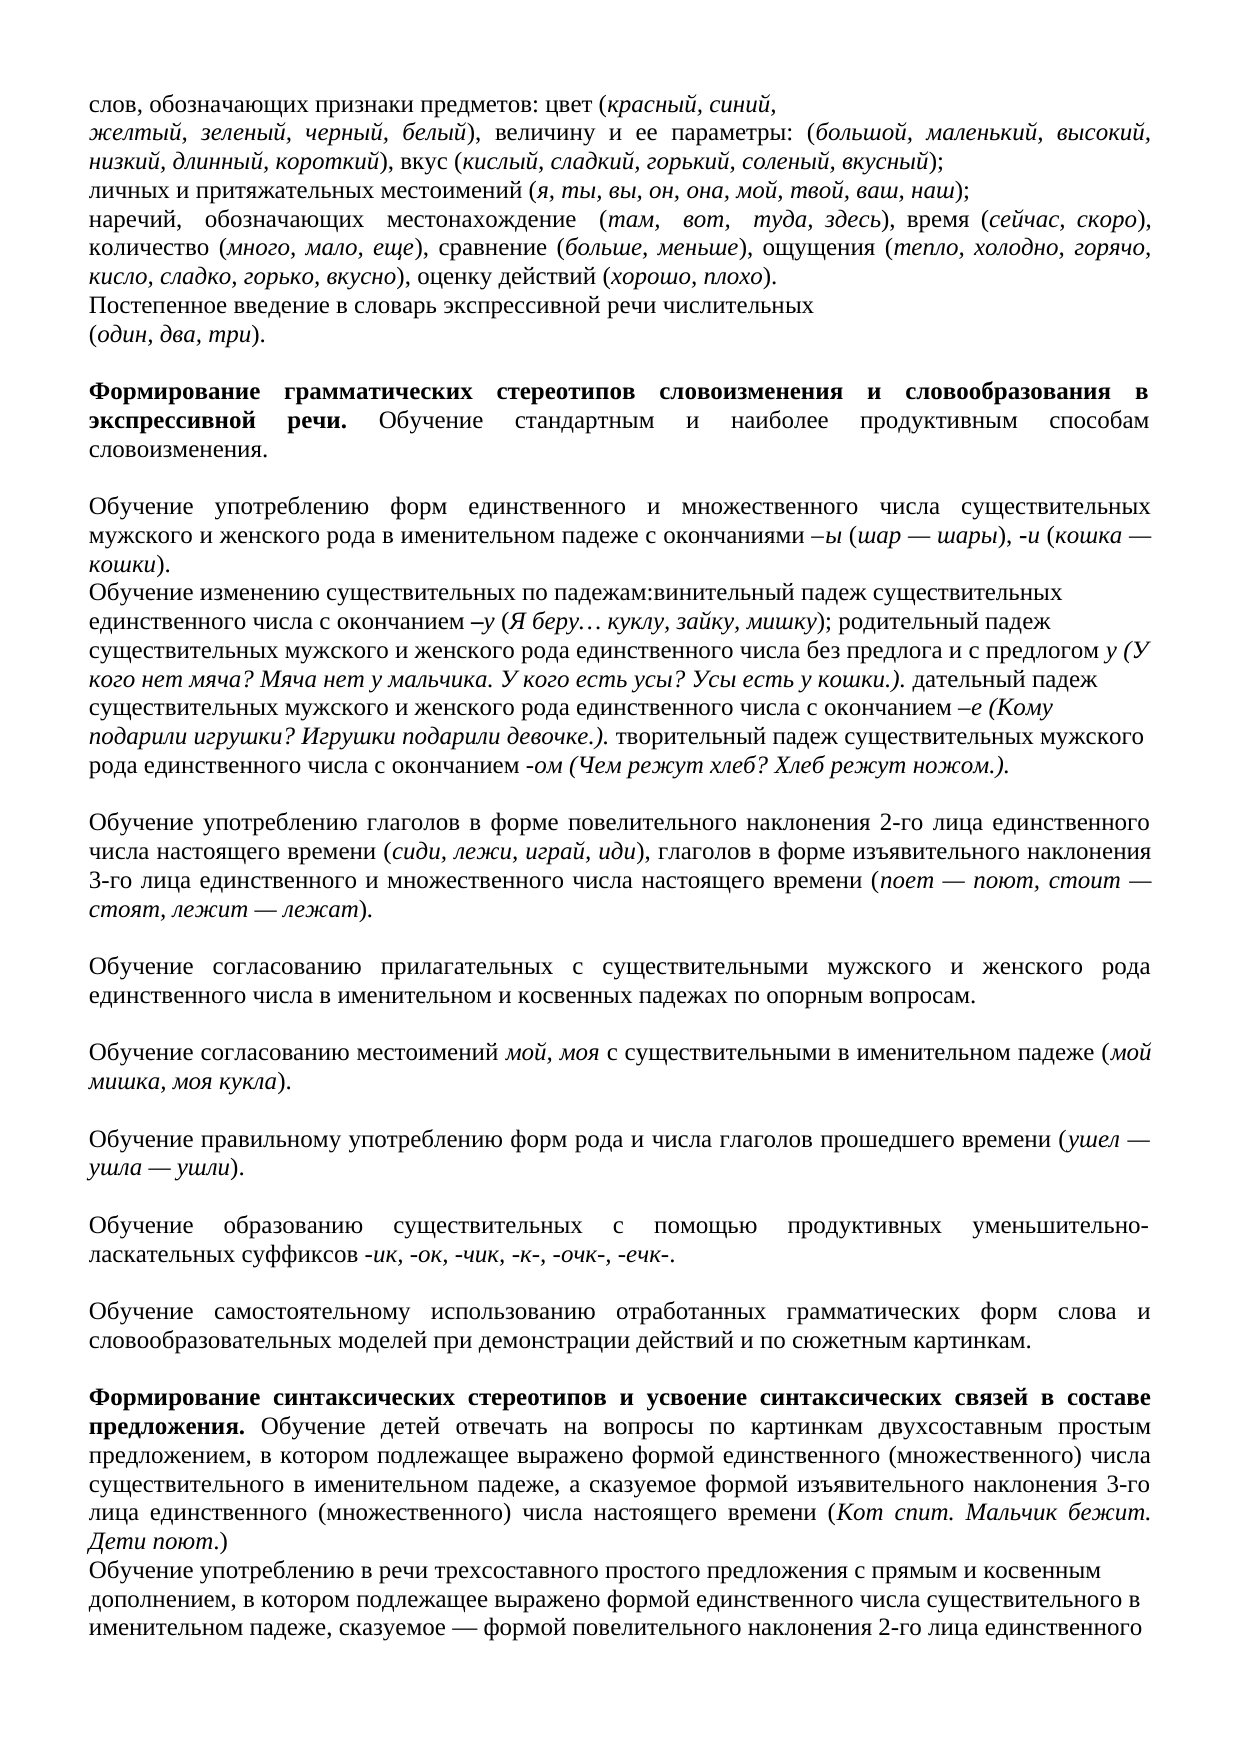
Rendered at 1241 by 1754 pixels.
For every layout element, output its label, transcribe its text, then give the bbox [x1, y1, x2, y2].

text Обучение образованию существительных с помощью продуктивных уменьшительно-ласкательных суффиксов -ик, -ок, -чик, -к-, -очк-, -ечк-. [89, 1210, 1149, 1267]
text личных и притяжательных местоимений (я, ты, вы, он, она, мой, твой, ваш, наш); [89, 175, 1152, 204]
text слов, обозначающих признаки предметов: цвет (красный, синий, [89, 89, 1152, 117]
text Обучение согласованию местоимений мой, моя с существительными в именительном падеже (мой мишка, моя кукла). [89, 1037, 1152, 1095]
text Обучение употреблению глаголов в форме повелительного наклонения 2-го лица единственного числа настоящего времени (сиди, лежи, играй, иди), глаголов в форме изъявительного наклонения 3-го лица единственного и множественного числа настоящего времени (поет — поют, стоит — стоят, лежит — лежат). [89, 807, 1152, 922]
text Обучение самостоятельному использованию отработанных грамматических форм слова и словообразовательных моделей при демонстрации действий и по сюжетным картинкам. [89, 1296, 1152, 1354]
text наречий, обозначающих местонахождение (там, вот, туда, здесь), время (сейчас, скоро), количество (много, мало, еще), сравнение (больше, меньше), ощущения (тепло, холодно, горячо, кисло, сладко, горько, вкусно), оценку действий (хорошо, плохо). [89, 204, 1152, 290]
text Формирование грамматических стереотипов словоизменения и словообразования в экспрессивной речи. Обучение стандартным и наиболее продуктивным способам словоизменения. [89, 376, 1149, 462]
text Формирование синтаксических стереотипов и усвоение синтаксических связей в составе предложения. Обучение детей отвечать на вопросы по картинкам двухсоставным простым предложением, в котором подлежащее выражено формой единственного (множественного) числа существительного в именительном падеже, а сказуемое формой изъявительного наклонения 3-го лица единственного (множественного) числа настоящего времени (Кот спит. Мальчик бежит. Дети поют.) [89, 1382, 1152, 1555]
text Обучение изменению существительных по падежам:винительный падеж существительных единственного числа с окончанием –у (Я беру… куклу, зайку, мишку); родительный падеж существительных мужского и женского рода единственного числа без предлога и с предлогом у (У кого нет мяча? Мяча нет у мальчика. У кого есть усы? Усы есть у кошки.). дательный падеж существительных мужского и женского рода единственного числа с окончанием –е (Кому подарили игрушки? Игрушки подарили девочке.). творительный падеж существительных мужского рода единственного числа с окончанием -ом (Чем режут хлеб? Хлеб режут ножом.). [89, 577, 1152, 779]
text Обучение согласованию прилагательных с существительными мужского и женского рода единственного числа в именительном и косвенных падежах по опорным вопросам. [89, 951, 1152, 1009]
text желтый, зеленый, черный, белый), величину и ее параметры: (большой, маленький, высокий, низкий, длинный, короткий), вкус (кислый, сладкий, горький, соленый, вкусный); [89, 117, 1152, 175]
text (один, два, три). [89, 319, 1152, 347]
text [89, 1555, 1152, 1641]
text Обучение правильному употреблению форм рода и числа глаголов прошедшего времени (ушел — ушла — ушли). [89, 1124, 1149, 1181]
text Обучение употреблению форм единственного и множественного числа существительных мужского и женского рода в именительном падеже с окончаниями –ы (шар — шары), -и (кошка — кошки). [89, 491, 1152, 577]
text Постепенное введение в словарь экспрессивной речи числительных [89, 290, 1152, 319]
